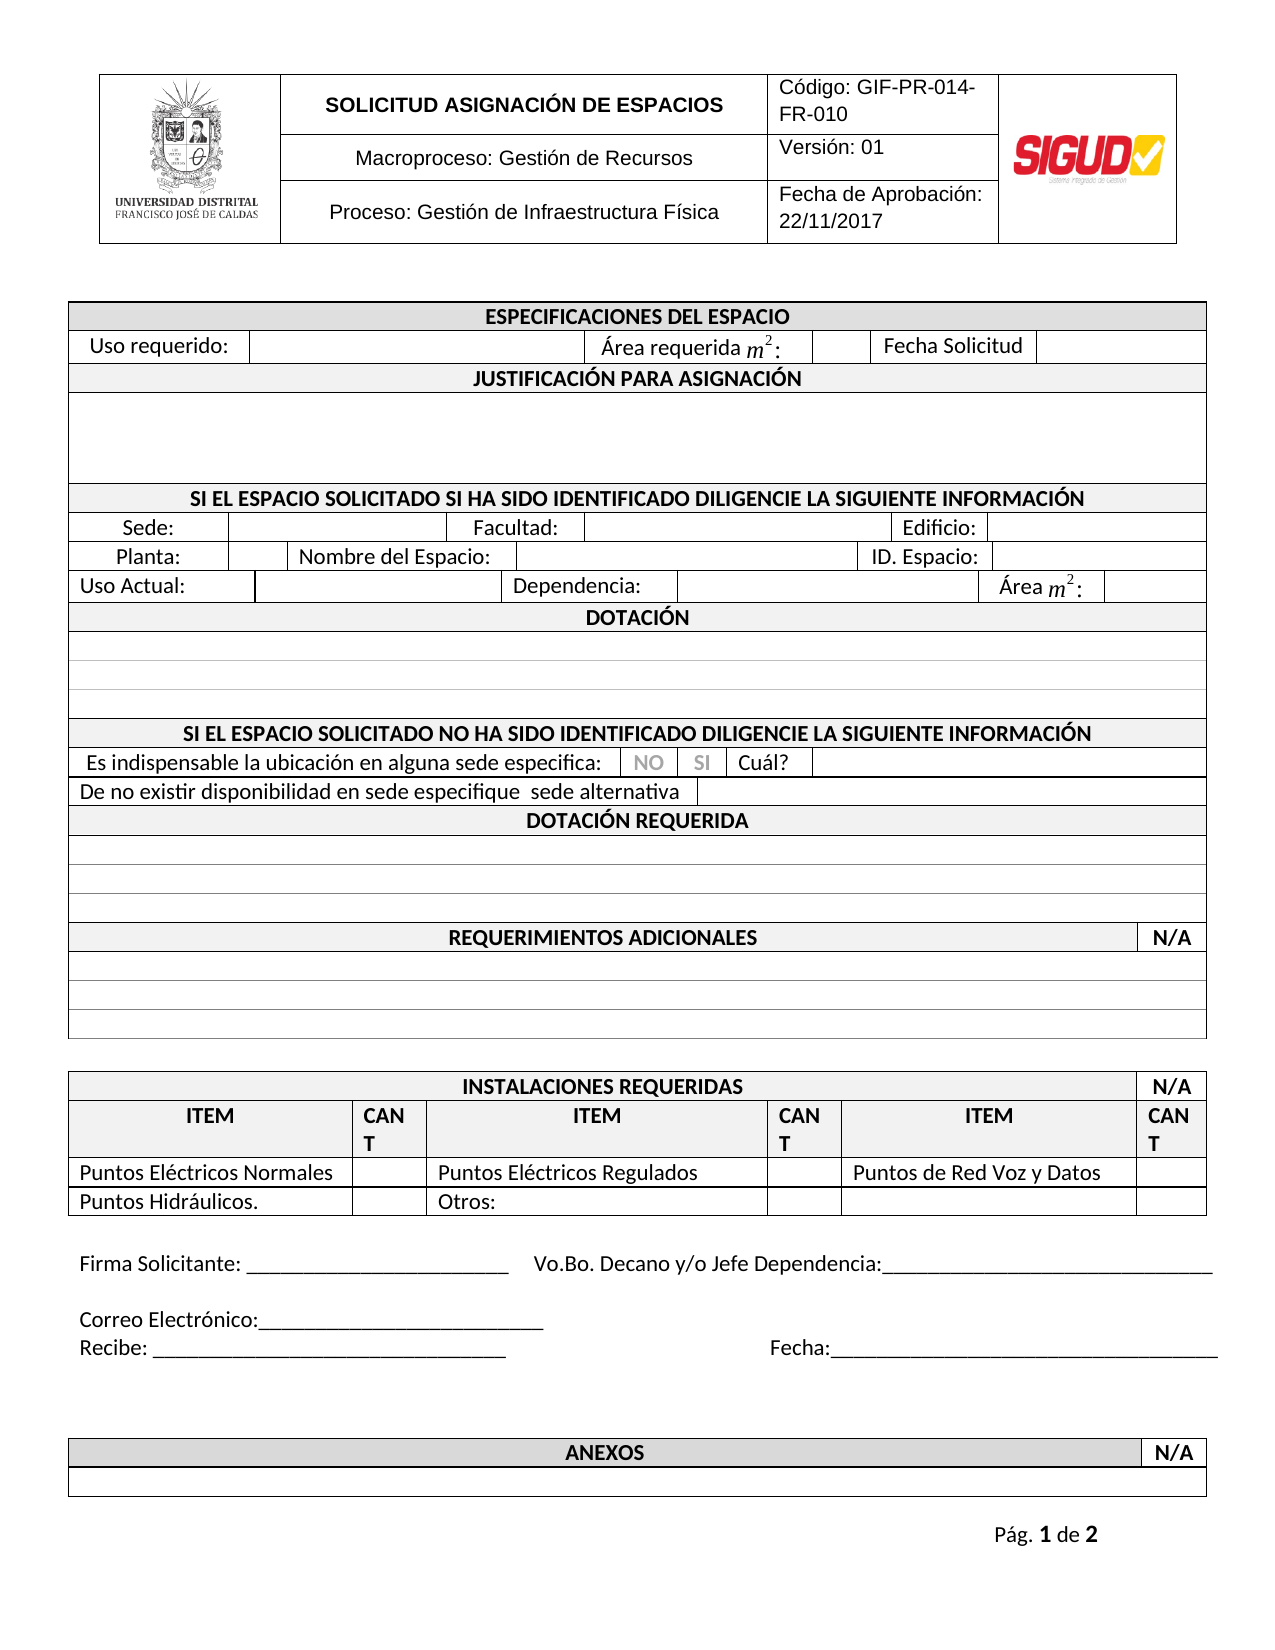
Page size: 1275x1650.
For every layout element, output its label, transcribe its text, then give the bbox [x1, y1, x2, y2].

table_cell Planta: [69, 542, 228, 570]
table_cell [69, 865, 1206, 893]
table_header N/A [1137, 1072, 1206, 1100]
table_cell CANT [1137, 1101, 1206, 1157]
table_cell [768, 1158, 841, 1186]
table_header ANEXOS [69, 1439, 1141, 1466]
table_cell Nombre del Espacio: [288, 542, 516, 570]
table_cell [993, 542, 1206, 570]
table_cell SI EL ESPACIO SOLICITADO NO HA SIDO IDENTIFICADO DILIGENCIE LA SIGUIENTE INFORMACIÓN [69, 719, 1206, 747]
table_cell Facultad: [447, 513, 584, 541]
table_cell [813, 748, 1206, 776]
table_cell [256, 571, 501, 602]
table_cell Área [979, 571, 1104, 602]
table_cell SI [678, 748, 726, 776]
table_header INSTALACIONES REQUERIDAS [69, 1072, 1136, 1100]
table_cell [69, 952, 1206, 980]
table_cell Fecha Solicitud [871, 331, 1036, 363]
table_cell [69, 894, 1206, 922]
table_cell [678, 571, 978, 602]
table_cell Puntos de Red Voz y Datos [842, 1158, 1136, 1186]
table_header Firma Solicitante: _______________________ Correo Electrónico:_________________________ [68, 1249, 522, 1333]
table_cell Sede: [69, 513, 228, 541]
table_cell NO [621, 748, 677, 776]
table_cell SI EL ESPACIO SOLICITADO SI HA SIDO IDENTIFICADO DILIGENCIE LA SIGUIENTE INFORMACIÓN [69, 484, 1206, 512]
table_cell Cuál? [727, 748, 812, 776]
table_cell Dependencia: [502, 571, 677, 602]
table_cell [988, 513, 1206, 541]
table_cell Puntos Eléctricos Regulados [427, 1158, 767, 1186]
table_cell [69, 393, 1206, 483]
table_cell [69, 981, 1206, 1009]
table_cell Puntos Hidráulicos. [69, 1188, 352, 1215]
table_cell [585, 513, 891, 541]
table_cell DOTACIÓN [69, 603, 1206, 631]
table_cell [353, 1158, 426, 1186]
table_header N/A [1142, 1439, 1206, 1466]
table_cell [69, 836, 1206, 863]
table_cell [698, 778, 1206, 805]
table_cell [1137, 1158, 1206, 1186]
table_cell [768, 1188, 841, 1215]
table_cell Edificio: [892, 513, 987, 541]
table_cell [813, 331, 870, 363]
table_cell [842, 1188, 1136, 1215]
table_cell [1037, 331, 1206, 363]
table_header Vo.Bo. Decano y/o Jefe Dependencia:_____________________________ [522, 1249, 1207, 1333]
table_cell [69, 632, 1206, 660]
table_header ESPECIFICACIONES DEL ESPACIO [69, 303, 1206, 330]
table_cell [229, 513, 446, 541]
table_cell [353, 1188, 426, 1215]
table_cell [69, 1468, 1206, 1496]
table_cell Uso Actual: [69, 571, 254, 602]
table_cell [1137, 1188, 1206, 1215]
table_cell ITEM [69, 1101, 352, 1157]
table_cell CANT [768, 1101, 841, 1157]
table_cell [69, 661, 1206, 689]
table_cell ITEM [427, 1101, 767, 1157]
table_cell JUSTIFICACIÓN PARA ASIGNACIÓN [69, 364, 1206, 392]
table_cell [69, 1010, 1206, 1038]
table_cell N/A [1138, 923, 1206, 951]
table_cell De no existir disponibilidad en sede especifique sede alternativa [69, 778, 697, 805]
table_cell Otros: [427, 1188, 767, 1215]
table_cell [229, 542, 287, 570]
table_cell [1105, 571, 1206, 602]
table_cell Área requerida [585, 331, 812, 363]
table_cell Fecha:__________________________________ [759, 1333, 1207, 1405]
table_cell [250, 331, 584, 363]
table_cell Uso requerido: [69, 331, 249, 363]
table_cell Puntos Eléctricos Normales [69, 1158, 352, 1186]
table_cell REQUERIMIENTOS ADICIONALES [69, 923, 1137, 951]
table_cell Es indispensable la ubicación en alguna sede especifica: [69, 748, 620, 776]
table_cell [517, 542, 857, 570]
table_cell CANT [353, 1101, 426, 1157]
table_cell Recibe: _______________________________ [68, 1333, 759, 1405]
table_cell [69, 690, 1206, 718]
table_cell ID. Espacio: [858, 542, 992, 570]
picture [115, 77, 258, 220]
table_cell DOTACIÓN REQUERIDA [69, 806, 1206, 834]
table_cell ITEM [842, 1101, 1136, 1157]
